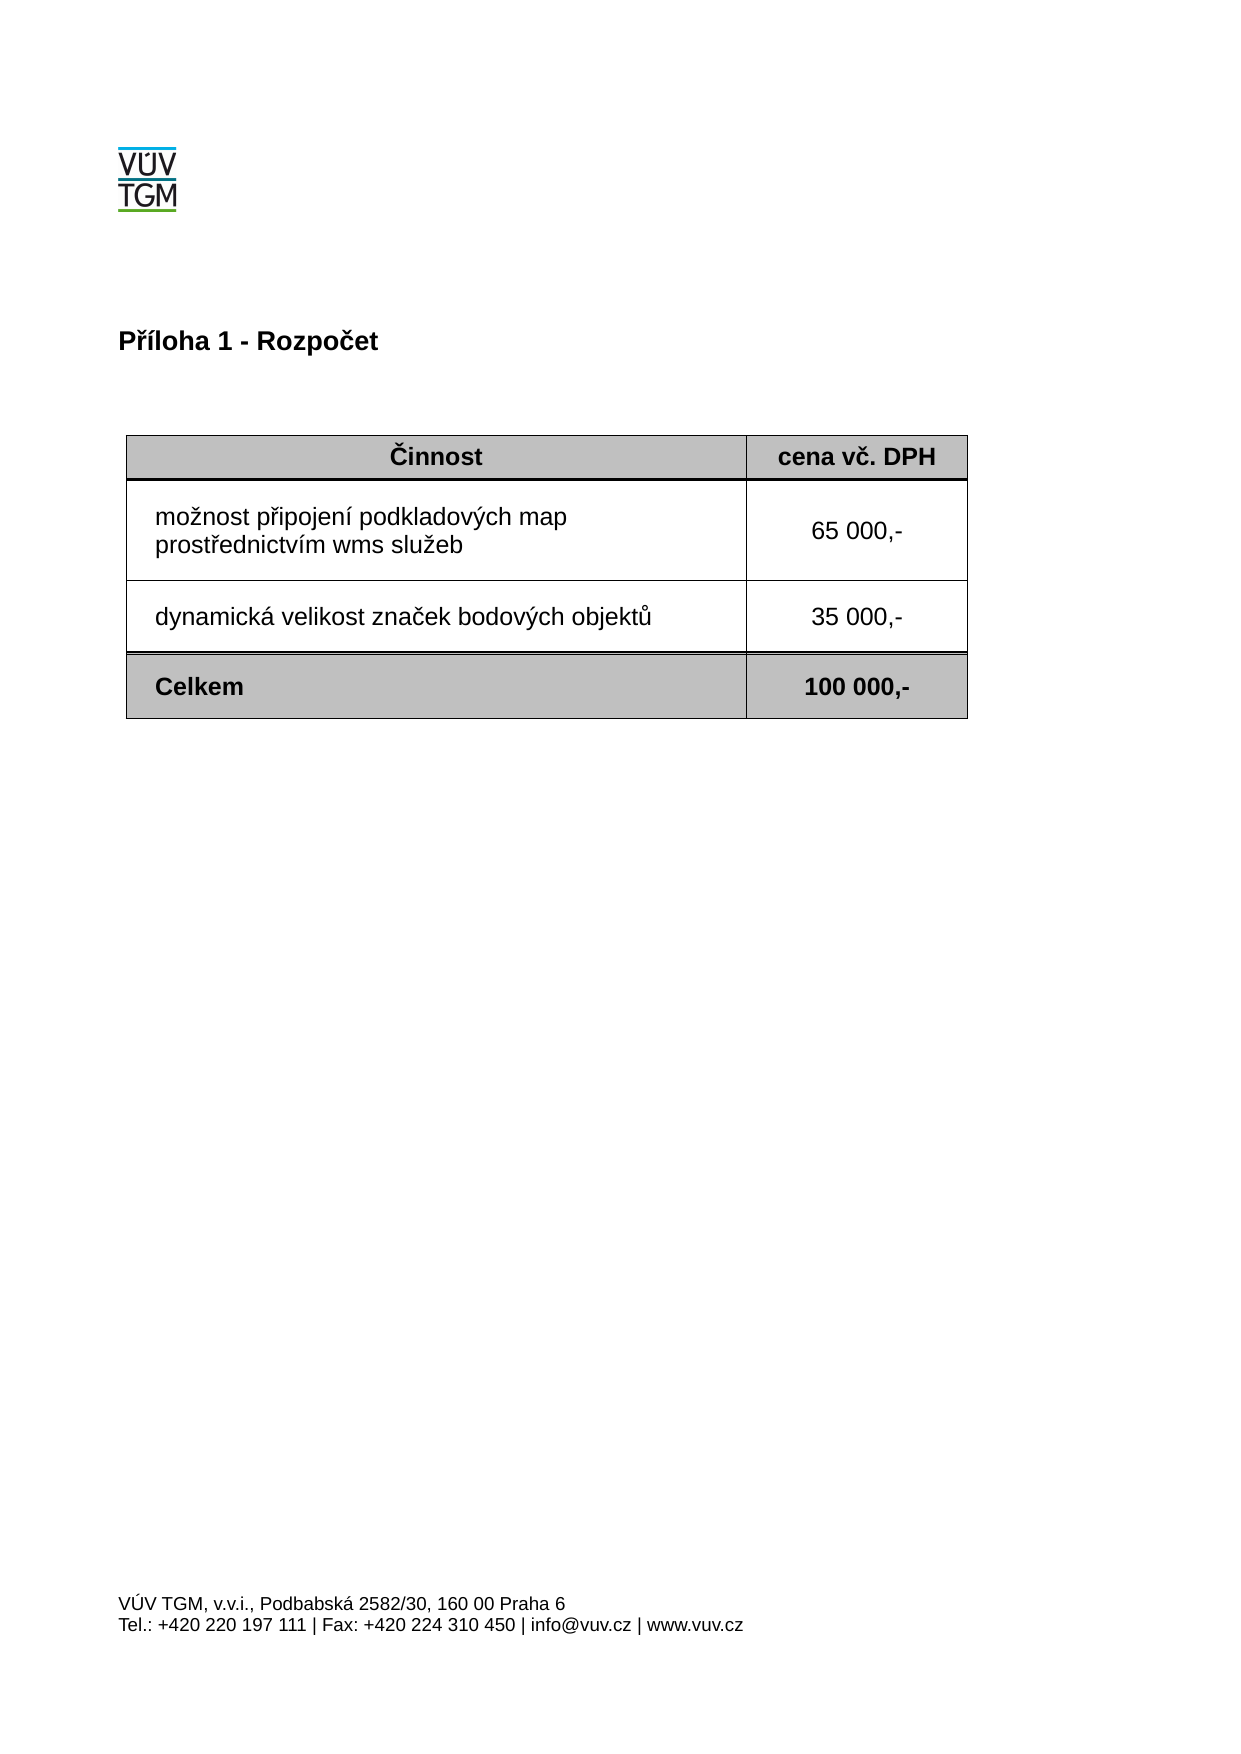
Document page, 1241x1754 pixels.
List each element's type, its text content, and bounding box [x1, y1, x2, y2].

table_cell Celkem [127, 655, 746, 718]
table_cell 100 000,- [747, 655, 967, 718]
subtitle Příloha 1 - Rozpočet [118, 325, 1122, 357]
table_cell 65 000,- [747, 481, 967, 580]
table_cell možnost připojení podkladových map prostřednictvím wms služeb [127, 481, 746, 580]
picture [118, 151, 177, 212]
table_cell dynamická velikost značek bodových objektů [127, 581, 746, 651]
table_header Činnost [127, 436, 746, 478]
table_header cena vč. DPH [747, 436, 967, 478]
table_cell 35 000,- [747, 581, 967, 651]
